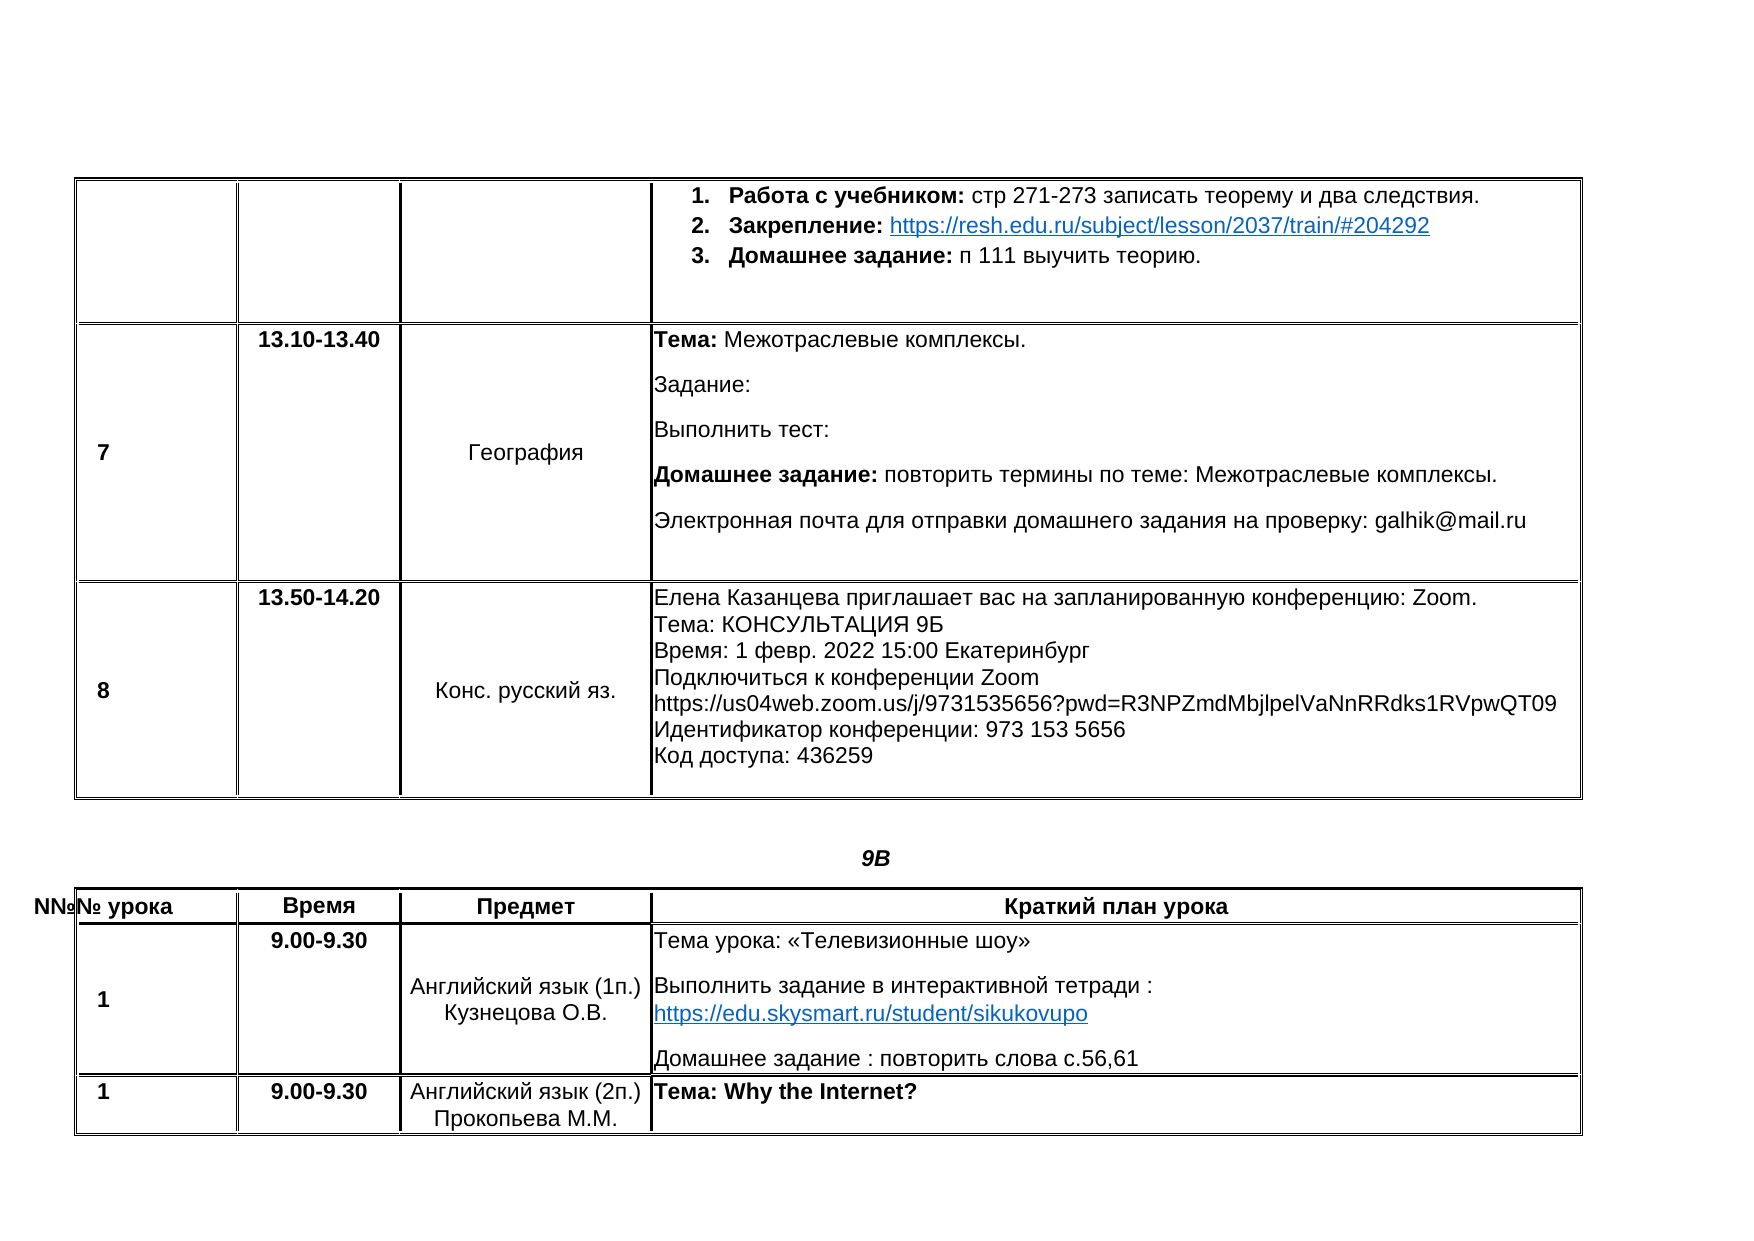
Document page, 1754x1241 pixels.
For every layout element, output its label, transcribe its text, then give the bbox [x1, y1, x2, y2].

table_cell 7 [77, 321, 236, 579]
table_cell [651, 1073, 1581, 1132]
table_header Предмет [400, 890, 651, 922]
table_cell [400, 1077, 651, 1132]
table_header N№№ урока [77, 890, 238, 922]
table_cell Тема урока: «Телевизионные шоу» Выполнить задание в интерактивной тетради : https://edu.skysmart.ru/student/sikukovupo Домашнее задание : повторить слова с.56,61 [653, 922, 1580, 1073]
table_header Время [238, 889, 400, 922]
table_cell 13.50-14.20 [238, 583, 400, 797]
table_cell Геометрия [400, 181, 651, 321]
table_cell 8 [77, 580, 238, 797]
table_cell 12.30-13.00 [238, 179, 400, 321]
table_header Краткий план урока [651, 890, 1580, 922]
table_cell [651, 181, 1580, 321]
table_cell 9.00-9.30 [239, 925, 399, 1073]
table_cell Елена Казанцева приглашает вас на запланированную конференцию: Zoom. Тема: КОНСУЛЬТАЦИЯ 9Б Время: 1 февр. 2022 15:00 Екатеринбург Подключиться к конференции Zoom https://us04web.zoom.us/j/9731535656?pwd=R3NPZmdMbjlpelVaNnRRdks1RVpwQT09 Идентификатор конференции: 973 153 5656 Код доступа: 436259 [651, 580, 1580, 797]
table_cell 1 [77, 922, 236, 1073]
table_cell 9.00-9.30 [238, 1077, 400, 1132]
table_cell Тема: Межотраслевые комплексы. Задание: Выполнить тест: Домашнее задание: повторить термины по теме: Межотраслевые комплексы. Электронная почта для отправки домашнего задания на проверку: galhik@mail.ru [653, 321, 1580, 579]
table_cell 6 [77, 181, 238, 321]
table_cell География [402, 325, 650, 579]
table_cell 1 [77, 1073, 238, 1132]
text 9В [118, 845, 1636, 871]
table_cell Английский язык (1п.) Кузнецова О.В. [402, 925, 650, 1073]
table_cell Конс. русский яз. [400, 583, 651, 797]
table_cell 13.10-13.40 [239, 325, 399, 579]
